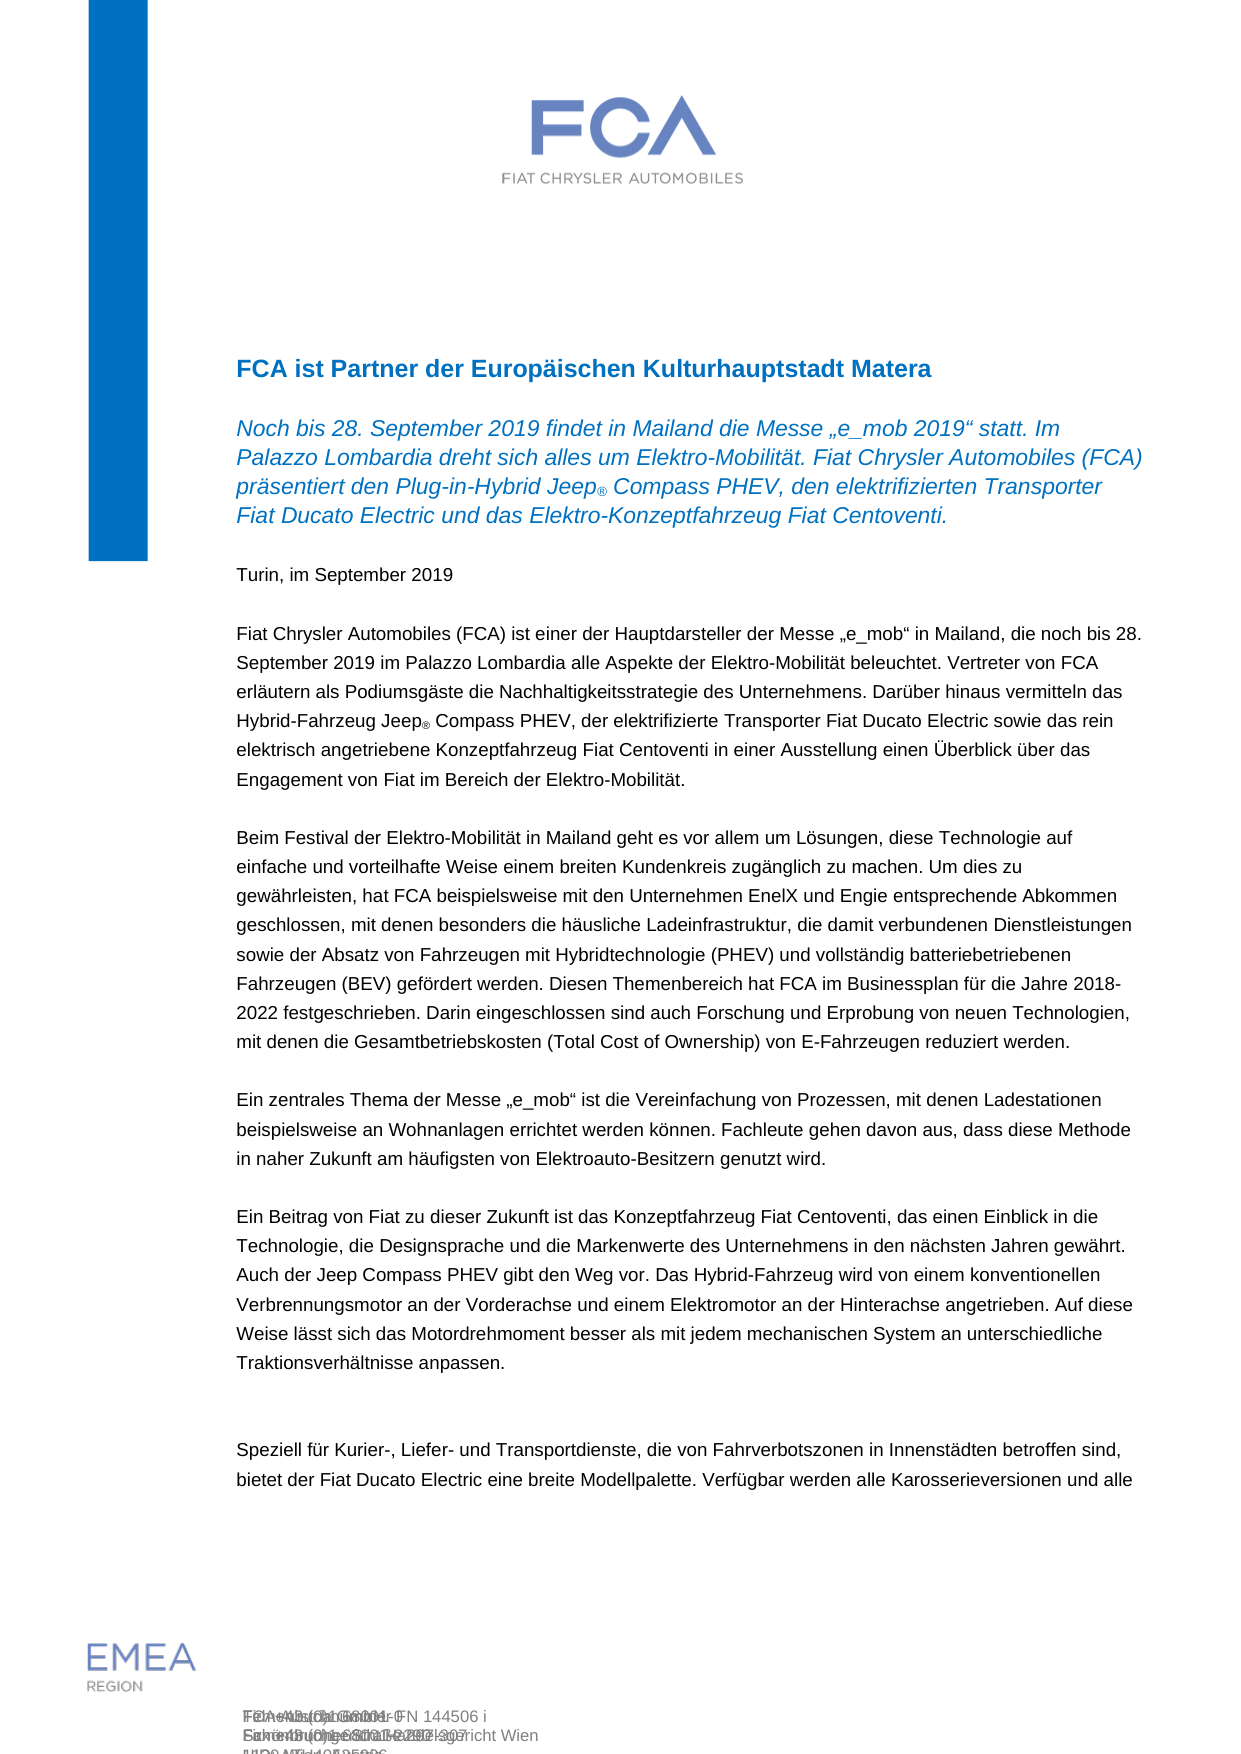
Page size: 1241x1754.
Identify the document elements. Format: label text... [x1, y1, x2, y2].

text Fiat Chrysler Automobiles (FCA) ist einer der Hauptdarsteller der Messe „e_mob“ in Mailand, die noch bis 28. September 2019 im Palazzo Lombardia alle Aspekte der Elektro-Mobilität beleuchtet. Vertreter von FCA erläutern als Podiumsgäste die Nachhaltigkeitsstrategie des Unternehmens. Darüber hinaus vermitteln das Hybrid-Fahrzeug Jeep® Compass PHEV, der elektrifizierte Transporter Fiat Ducato Electric sowie das rein elektrisch angetriebene Konzeptfahrzeug Fiat Centoventi in einer Ausstellung einen Überblick über das Engagement von Fiat im Bereich der Elektro-Mobilität. [236, 617, 1146, 792]
picture [502, 88, 748, 193]
text Turin, im September 2019 [236, 558, 1146, 588]
text Ein zentrales Thema der Messe „e_mob“ ist die Vereinfachung von Prozessen, mit denen Ladestationen beispielsweise an Wohnanlagen errichtet werden können. Fachleute gehen davon aus, dass diese Methode in naher Zukunft am häufigsten von Elektroauto-Besitzern genutzt wird. [236, 1083, 1146, 1171]
text Ein Beitrag von Fiat zu dieser Zukunft ist das Konzeptfahrzeug Fiat Centoventi, das einen Einblick in die Technologie, die Designsprache und die Markenwerte des Unternehmens in den nächsten Jahren gewährt. Auch der Jeep Compass PHEV gibt den Weg vor. Das Hybrid-Fahrzeug wird von einem konventionellen Verbrennungsmotor an der Vorderachse und einem Elektromotor an der Hinterachse angetrieben. Auf diese Weise lässt sich das Motordrehmoment besser als mit jedem mechanischen System an unterschiedliche Traktionsverhältnisse anpassen. [236, 1200, 1146, 1375]
text FCA ist Partner der Europäischen Kulturhauptstadt Matera [236, 354, 1146, 383]
text Noch bis 28. September 2019 findet in Mailand die Messe „e_mob 2019“ statt. Im Palazzo Lombardia dreht sich alles um Elektro-Mobilität. Fiat Chrysler Automobiles (FCA) präsentiert den Plug-in-Hybrid Jeep® Compass PHEV, den elektrifizierten Transporter Fiat Ducato Electric und das Elektro-Konzeptfahrzeug Fiat Centoventi. [236, 413, 1146, 529]
picture [84, 1638, 197, 1694]
text Beim Festival der Elektro-Mobilität in Mailand geht es vor allem um Lösungen, diese Technologie auf einfache und vorteilhafte Weise einem breiten Kundenkreis zugänglich zu machen. Um dies zu gewährleisten, hat FCA beispielsweise mit den Unternehmen EnelX und Engie entsprechende Abkommen geschlossen, mit denen besonders die häusliche Ladeinfrastruktur, die damit verbundenen Dienstleistungen sowie der Absatz von Fahrzeugen mit Hybridtechnologie (PHEV) und vollständig batteriebetriebenen Fahrzeugen (BEV) gefördert werden. Diesen Themenbereich hat FCA im Businessplan für die Jahre 2018-2022 festgeschrieben. Darin eingeschlossen sind auch Forschung und Erprobung von neuen Technologien, mit denen die Gesamtbetriebskosten (Total Cost of Ownership) von E-Fahrzeugen reduziert werden. [236, 821, 1146, 1054]
